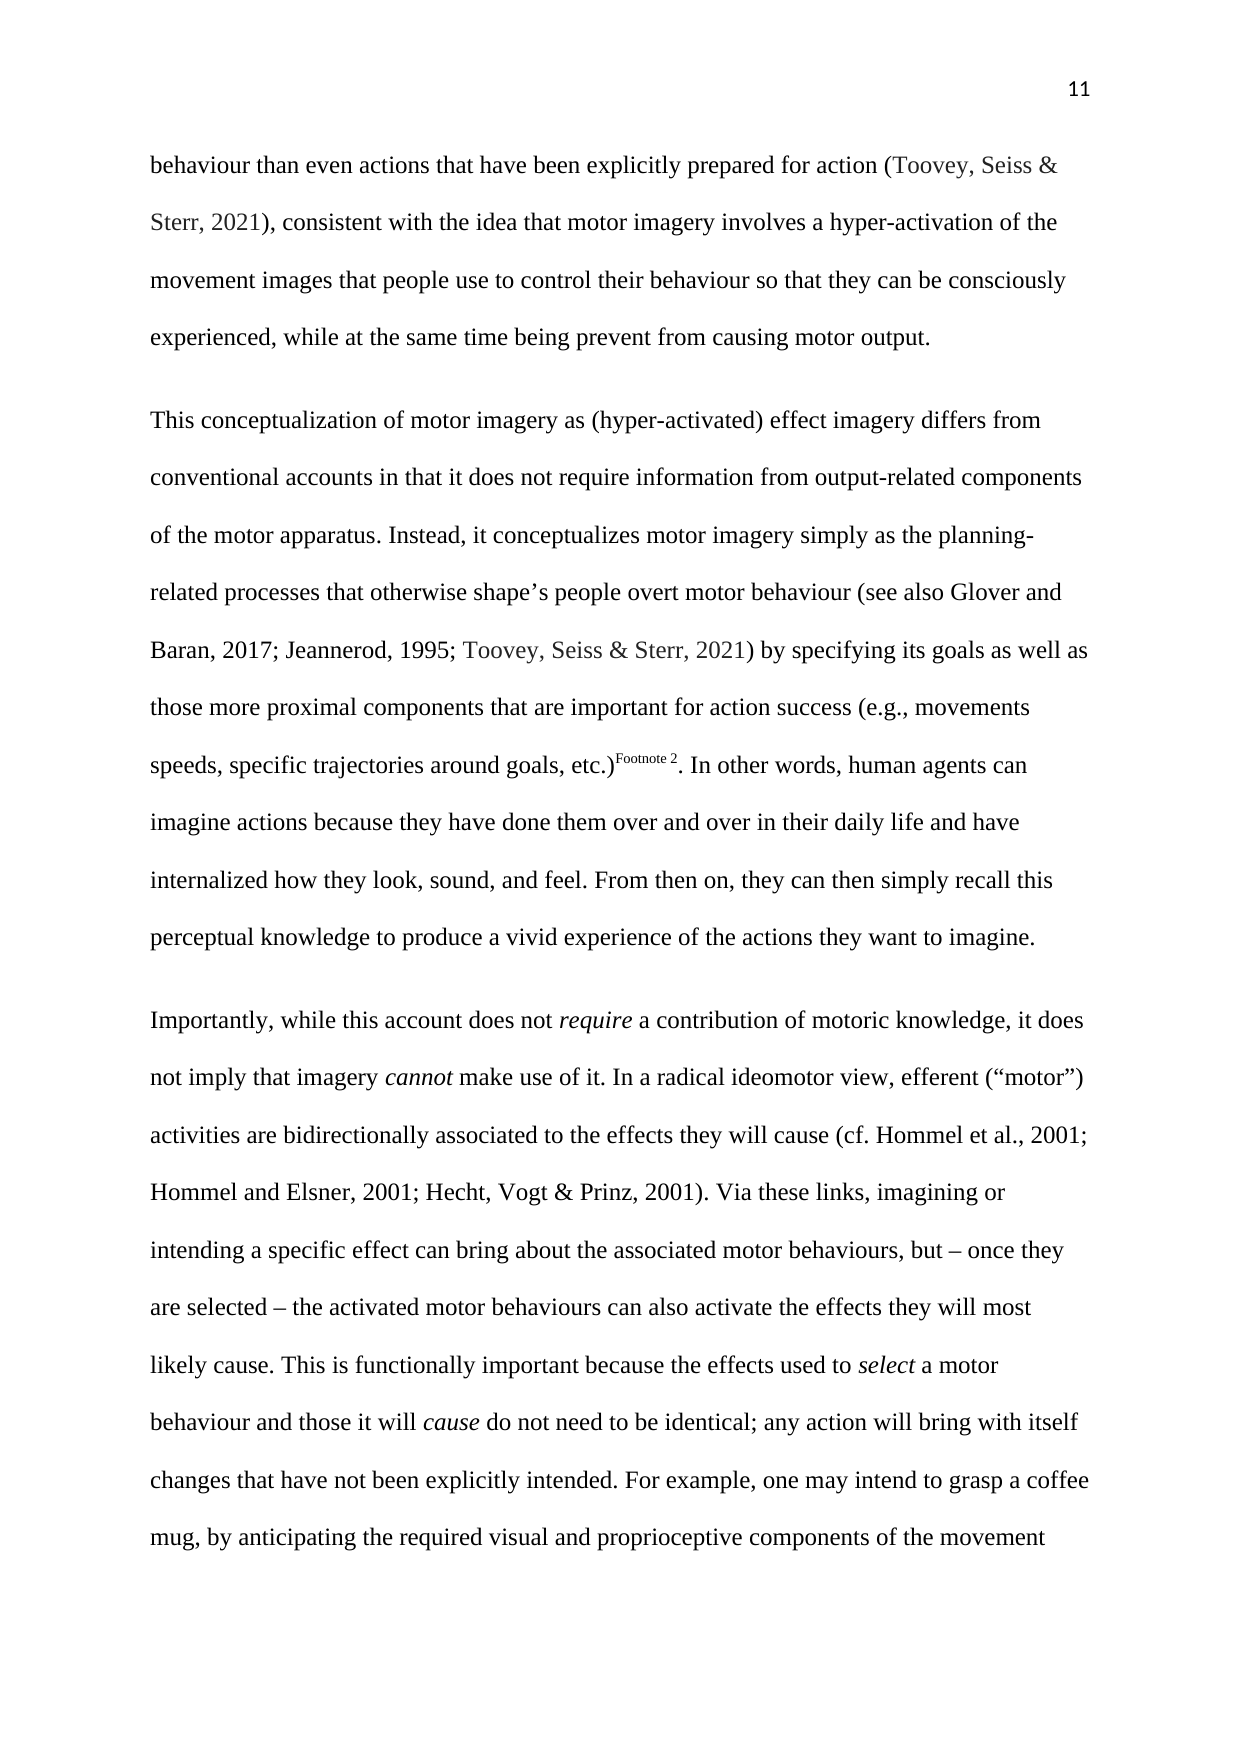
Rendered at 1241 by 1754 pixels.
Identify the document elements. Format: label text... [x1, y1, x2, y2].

text This conceptualization of motor imagery as (hyper-activated) effect imagery differs from conventional accounts in that it does not require information from output-related components of the motor apparatus. Instead, it conceptualizes motor imagery simply as the planning-related processes that otherwise shape’s people overt motor behaviour (see also Glover and Baran, 2017; Jeannerod, 1995; Toovey, Seiss & Sterr, 2021) by specifying its goals as well as those more proximal components that are important for action success (e.g., movements speeds, specific trajectories around goals, etc.)Footnote 2. In other words, human agents can imagine actions because they have done them over and over in their daily life and have internalized how they look, sound, and feel. From then on, they can then simply recall this perceptual knowledge to produce a vivid experience of the actions they want to imagine. [150, 405, 1090, 951]
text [150, 150, 1090, 351]
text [150, 1005, 1090, 1551]
